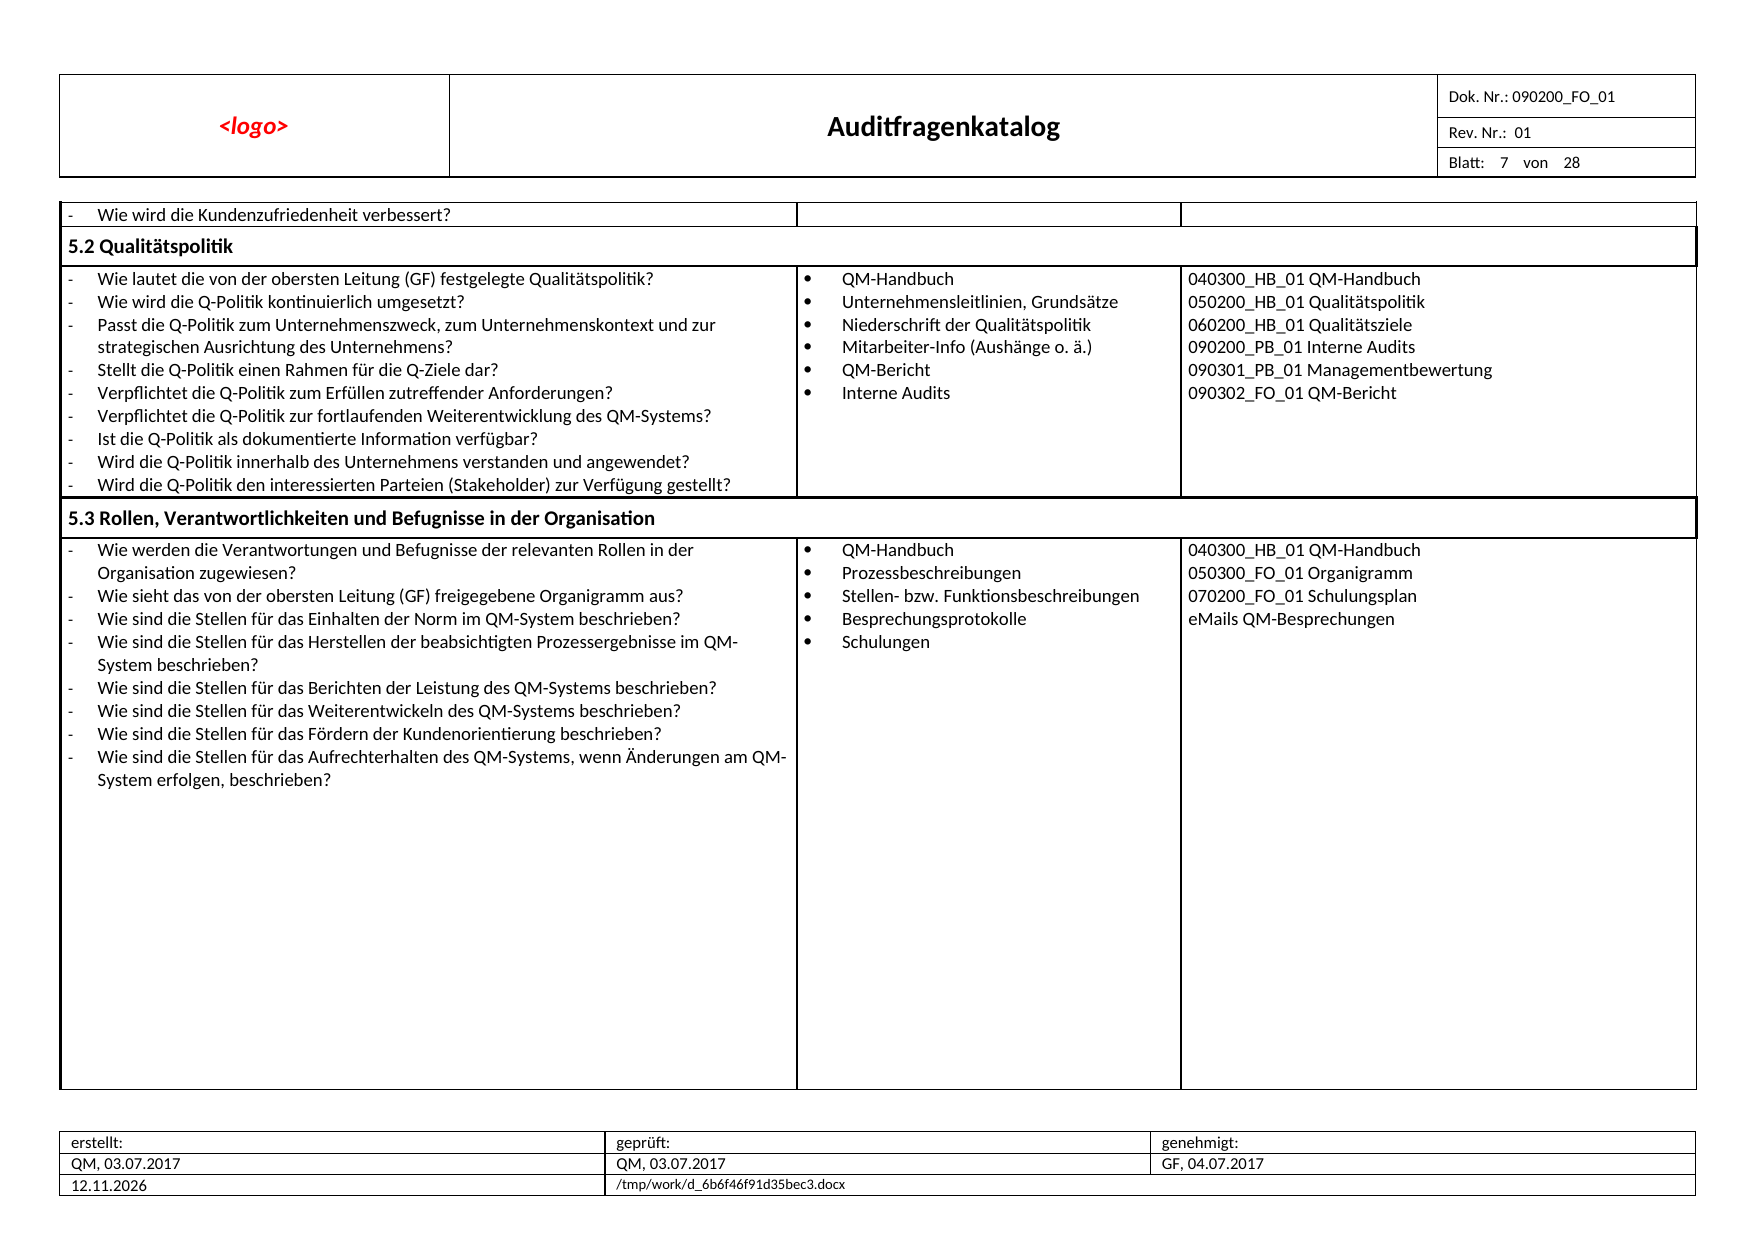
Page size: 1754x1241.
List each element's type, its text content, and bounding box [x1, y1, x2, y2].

table_cell 040300_HB_01 QM-Handbuch 050200_HB_01 Qualitätspolitik 060200_HB_01 Qualitätsziele 090200_PB_01 Interne Audits 090301_PB_01 Managementbewertung 090302_FO_01 QM-Bericht [1182, 267, 1696, 496]
table_cell QM-Handbuch Prozessbeschreibungen Stellen- bzw. Funktionsbeschreibungen Besprechungsprotokolle Schulungen [798, 539, 1180, 1089]
table_cell 040300_HB_01 QM-Handbuch 050300_FO_01 Organigramm 070200_FO_01 Schulungsplan eMails QM-Besprechungen [1182, 539, 1696, 1089]
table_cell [62, 203, 796, 226]
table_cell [1182, 203, 1696, 226]
table_cell QM-Handbuch Unternehmensleitlinien, Grundsätze Niederschrift der Qualitätspolitik Mitarbeiter-Info (Aushänge o. ä.) QM-Bericht Interne Audits [798, 267, 1180, 496]
table_cell 5.2 Qualitätspolitik [62, 227, 1695, 265]
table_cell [798, 203, 1180, 226]
table_cell Wie werden die Verantwortungen und Befugnisse der relevanten Rollen in der Organisation zugewiesen? Wie sieht das von der obersten Leitung (GF) freigegebene Organigramm aus? Wie sind die Stellen für das Einhalten der Norm im QM-System beschrieben? Wie sind die Stellen für das Herstellen der beabsichtigten Prozessergebnisse im QM-System beschrieben? Wie sind die Stellen für das Berichten der Leistung des QM-Systems beschrieben? Wie sind die Stellen für das Weiterentwickeln des QM-Systems beschrieben? Wie sind die Stellen für das Fördern der Kundenorientierung beschrieben? Wie sind die Stellen für das Aufrechterhalten des QM-Systems, wenn Änderungen am QM-System erfolgen, beschrieben? [62, 539, 796, 1089]
table_cell Wie lautet die von der obersten Leitung (GF) festgelegte Qualitätspolitik? Wie wird die Q-Politik kontinuierlich umgesetzt? Passt die Q-Politik zum Unternehmenszweck, zum Unternehmenskontext und zur strategischen Ausrichtung des Unternehmens? Stellt die Q-Politik einen Rahmen für die Q-Ziele dar? Verpflichtet die Q-Politik zum Erfüllen zutreffender Anforderungen? Verpflichtet die Q-Politik zur fortlaufenden Weiterentwicklung des QM-Systems? Ist die Q-Politik als dokumentierte Information verfügbar? Wird die Q-Politik innerhalb des Unternehmens verstanden und angewendet? Wird die Q-Politik den interessierten Parteien (Stakeholder) zur Verfügung gestellt? [62, 267, 796, 496]
table_cell 5.3 Rollen, Verantwortlichkeiten und Befugnisse in der Organisation [62, 499, 1695, 537]
